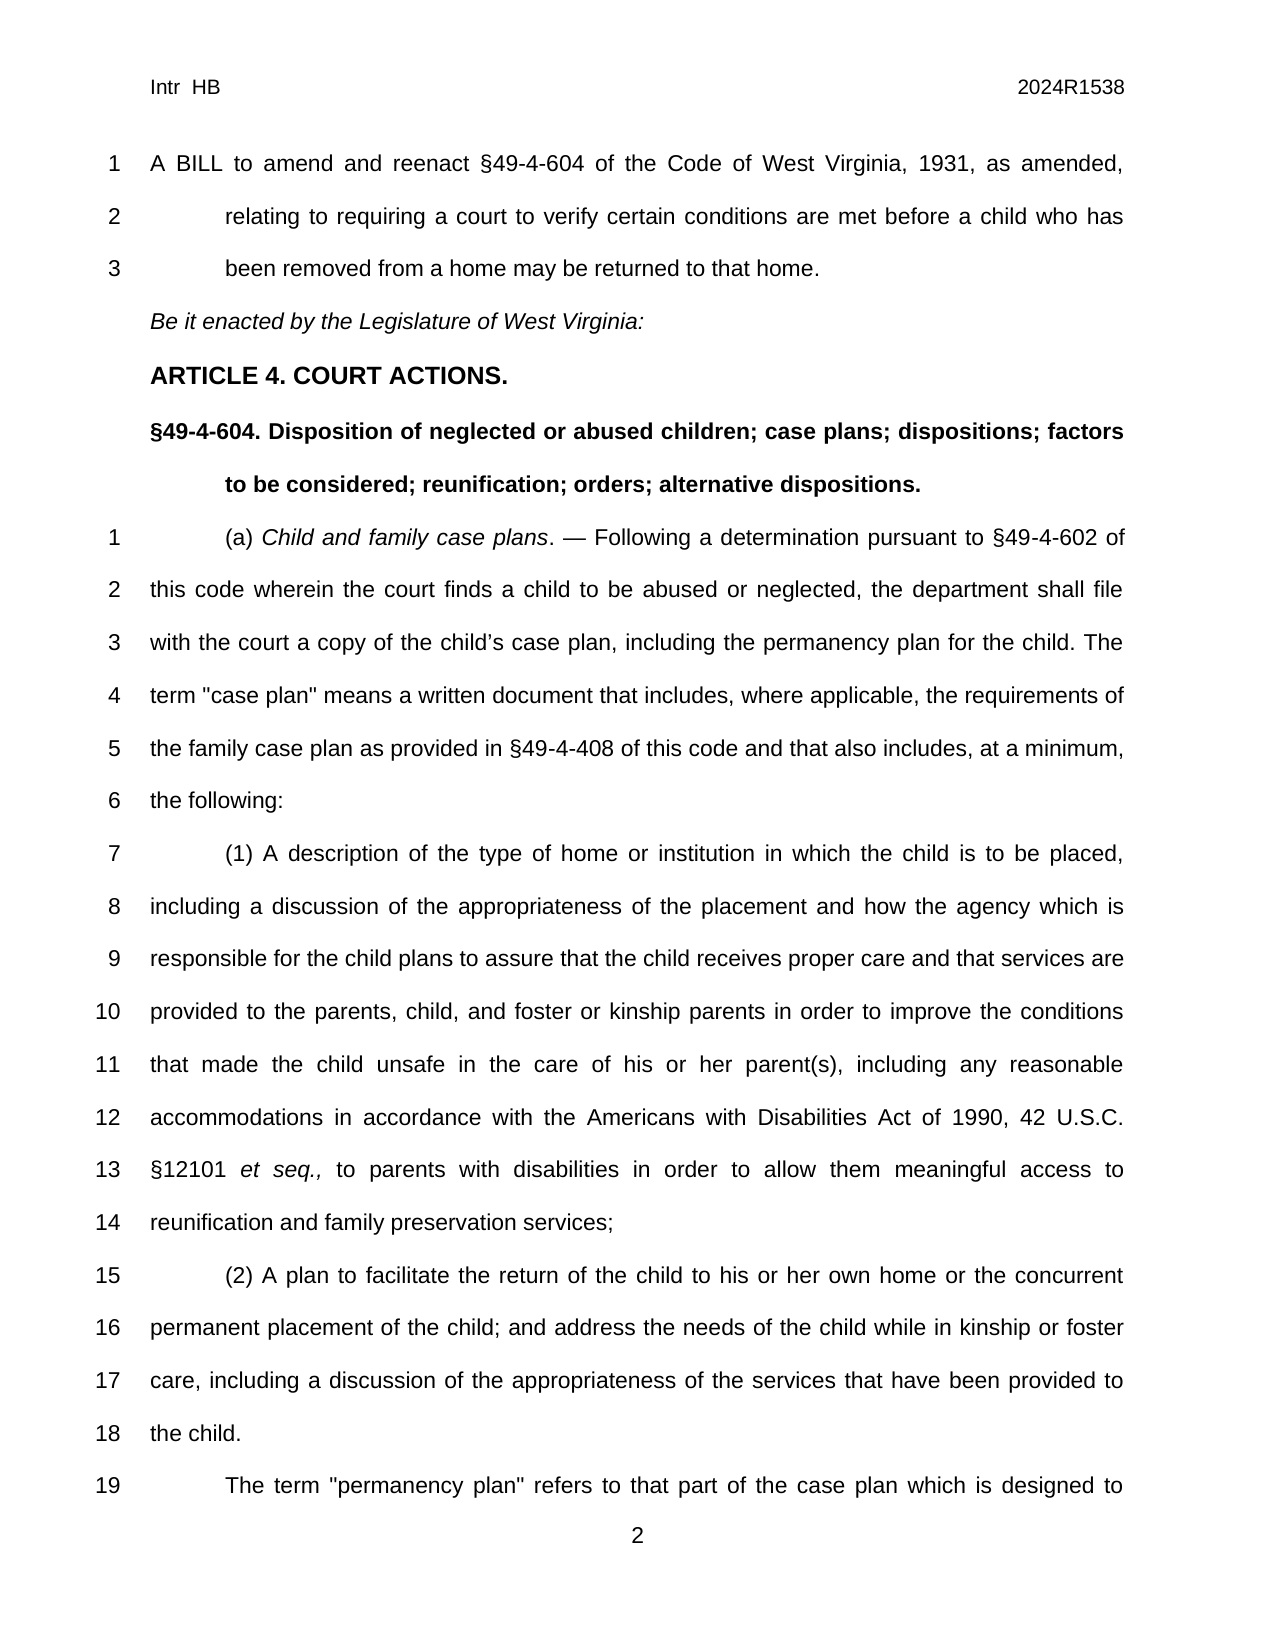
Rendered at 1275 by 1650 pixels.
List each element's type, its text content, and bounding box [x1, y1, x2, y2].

text (2) A plan to facilitate the return of the child to his or her own home or the concurrent permanent placement of the child; and address the needs of the child while in kinship or foster care, including a discussion of the appropriateness of the services that have been provided to the child. [150, 1262, 1125, 1446]
subtitle §49-4-604. Disposition of neglected or abused children; case plans; dispositions; factors to be considered; reunification; orders; alternative dispositions. [150, 418, 1125, 497]
text Be it enacted by the Legislature of West Virginia: [150, 308, 1125, 334]
title A BILL to amend and reenact §49-4-604 of the Code of West Virginia, 1931, as amended, relating to requiring a court to verify certain conditions are met before a child who has been removed from a home may be returned to that home. [150, 150, 1125, 282]
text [150, 1472, 1125, 1499]
text (1) A description of the type of home or institution in which the child is to be placed, including a discussion of the appropriateness of the placement and how the agency which is responsible for the child plans to assure that the child receives proper care and that services are provided to the parents, child, and foster or kinship parents in order to improve the conditions that made the child unsafe in the care of his or her parent(s), including any reasonable accommodations in accordance with the Americans with Disabilities Act of 1990, 42 U.S.C. §12101 et seq., to parents with disabilities in order to allow them meaningful access to reunification and family preservation services; [150, 840, 1125, 1235]
subtitle ARTICLE 4. COURT ACTIONS. [150, 361, 1125, 389]
text (a) Child and family case plans. — Following a determination pursuant to §49-4-602 of this code wherein the court finds a child to be abused or neglected, the department shall file with the court a copy of the child’s case plan, including the permanency plan for the child. The term "case plan" means a written document that includes, where applicable, the requirements of the family case plan as provided in §49-4-408 of this code and that also includes, at a minimum, the following: [150, 524, 1125, 814]
